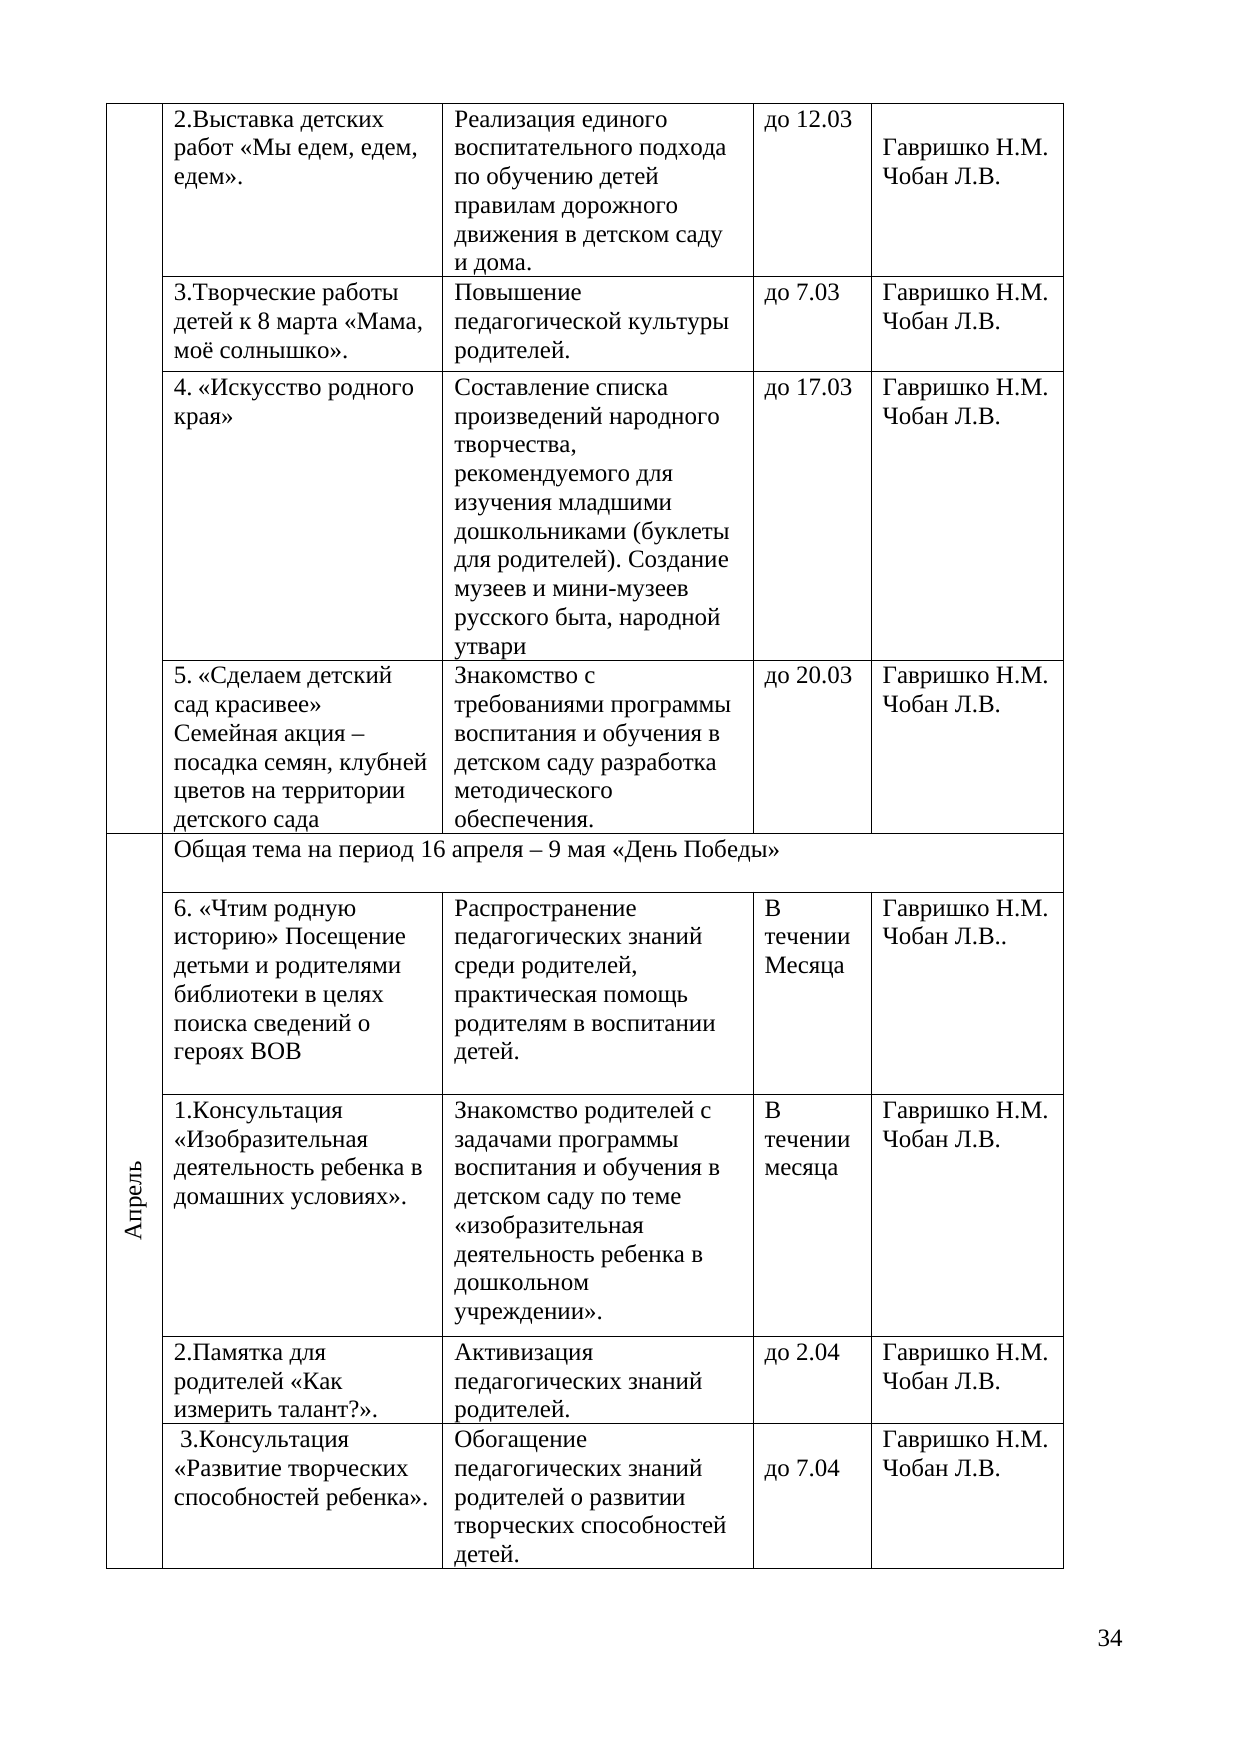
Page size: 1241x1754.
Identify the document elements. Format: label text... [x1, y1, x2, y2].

table_cell Гавришко Н.М. Чобан Л.В. [872, 1337, 1063, 1423]
table_cell Реализация единого воспитательного подхода по обучению детей правилам дорожного движения в детском саду и дома. [443, 104, 753, 276]
table_cell Составление списка произведений народного творчества, рекомендуемого для изучения младшими дошкольниками (буклеты для родителей). Создание музеев и мини-музеев русского быта, народной утвари [443, 372, 753, 659]
table_cell Распространение педагогических знаний среди родителей, практическая помощь родителям в воспитании детей. [443, 893, 753, 1094]
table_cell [872, 1424, 1063, 1568]
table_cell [872, 104, 1063, 276]
table_cell В течении Месяца [754, 893, 871, 1094]
table_cell до 7.03 [754, 277, 871, 371]
table_cell 4. «Искусство родного края» [163, 372, 442, 659]
table_cell Общая тема на период 16 апреля – 9 мая «День Победы» [163, 834, 1063, 892]
table_cell Гавришко Н.М. Чобан Л.В. [872, 661, 1063, 833]
table_cell 3.Творческие работы детей к 8 марта «Мама, моё солнышко». [163, 277, 442, 371]
table_cell 3.Консультация «Развитие творческих способностей ребенка». [163, 1424, 442, 1568]
table_cell до 12.03 [754, 104, 871, 276]
table_cell 5. «Сделаем детский сад красивее» Семейная акция – посадка семян, клубней цветов на территории детского сада [163, 661, 442, 833]
table_cell 6. «Чтим родную историю» Посещение детьми и родителями библиотеки в целях поиска сведений о героях ВОВ [163, 893, 442, 1094]
table_cell Знакомство с требованиями программы воспитания и обучения в детском саду разработка методического обеспечения. [443, 661, 753, 833]
table_cell до 7.04 [754, 1424, 871, 1568]
table_cell Гавришко Н.М. Чобан Л.В.. [872, 893, 1063, 1094]
table_cell 2.Выставка детских работ «Мы едем, едем, едем». [163, 104, 442, 276]
table_cell Повышение педагогической культуры родителей. [443, 277, 753, 371]
table_cell до 20.03 [754, 661, 871, 833]
table_cell до 2.04 [754, 1337, 871, 1423]
table_cell Гавришко Н.М. Чобан Л.В. [872, 372, 1063, 659]
table_cell Гавришко Н.М. Чобан Л.В. [872, 277, 1063, 371]
table_cell Апрель [107, 834, 162, 1568]
table_cell Обогащение педагогических знаний родителей о развитии творческих способностей детей. [443, 1424, 753, 1568]
table_cell Знакомство родителей с задачами программы воспитания и обучения в детском саду по теме «изобразительная деятельность ребенка в дошкольном учреждении». [443, 1095, 753, 1336]
table_cell до 17.03 [754, 372, 871, 659]
table_cell Активизация педагогических знаний родителей. [443, 1337, 753, 1423]
table_cell 1.Консультация «Изобразительная деятельность ребенка в домашних условиях». [163, 1095, 442, 1336]
table_cell 2.Памятка для родителей «Как измерить талант?». [163, 1337, 442, 1423]
table_cell Гавришко Н.М. Чобан Л.В. [872, 1095, 1063, 1336]
table_cell В течении месяца [754, 1095, 871, 1336]
